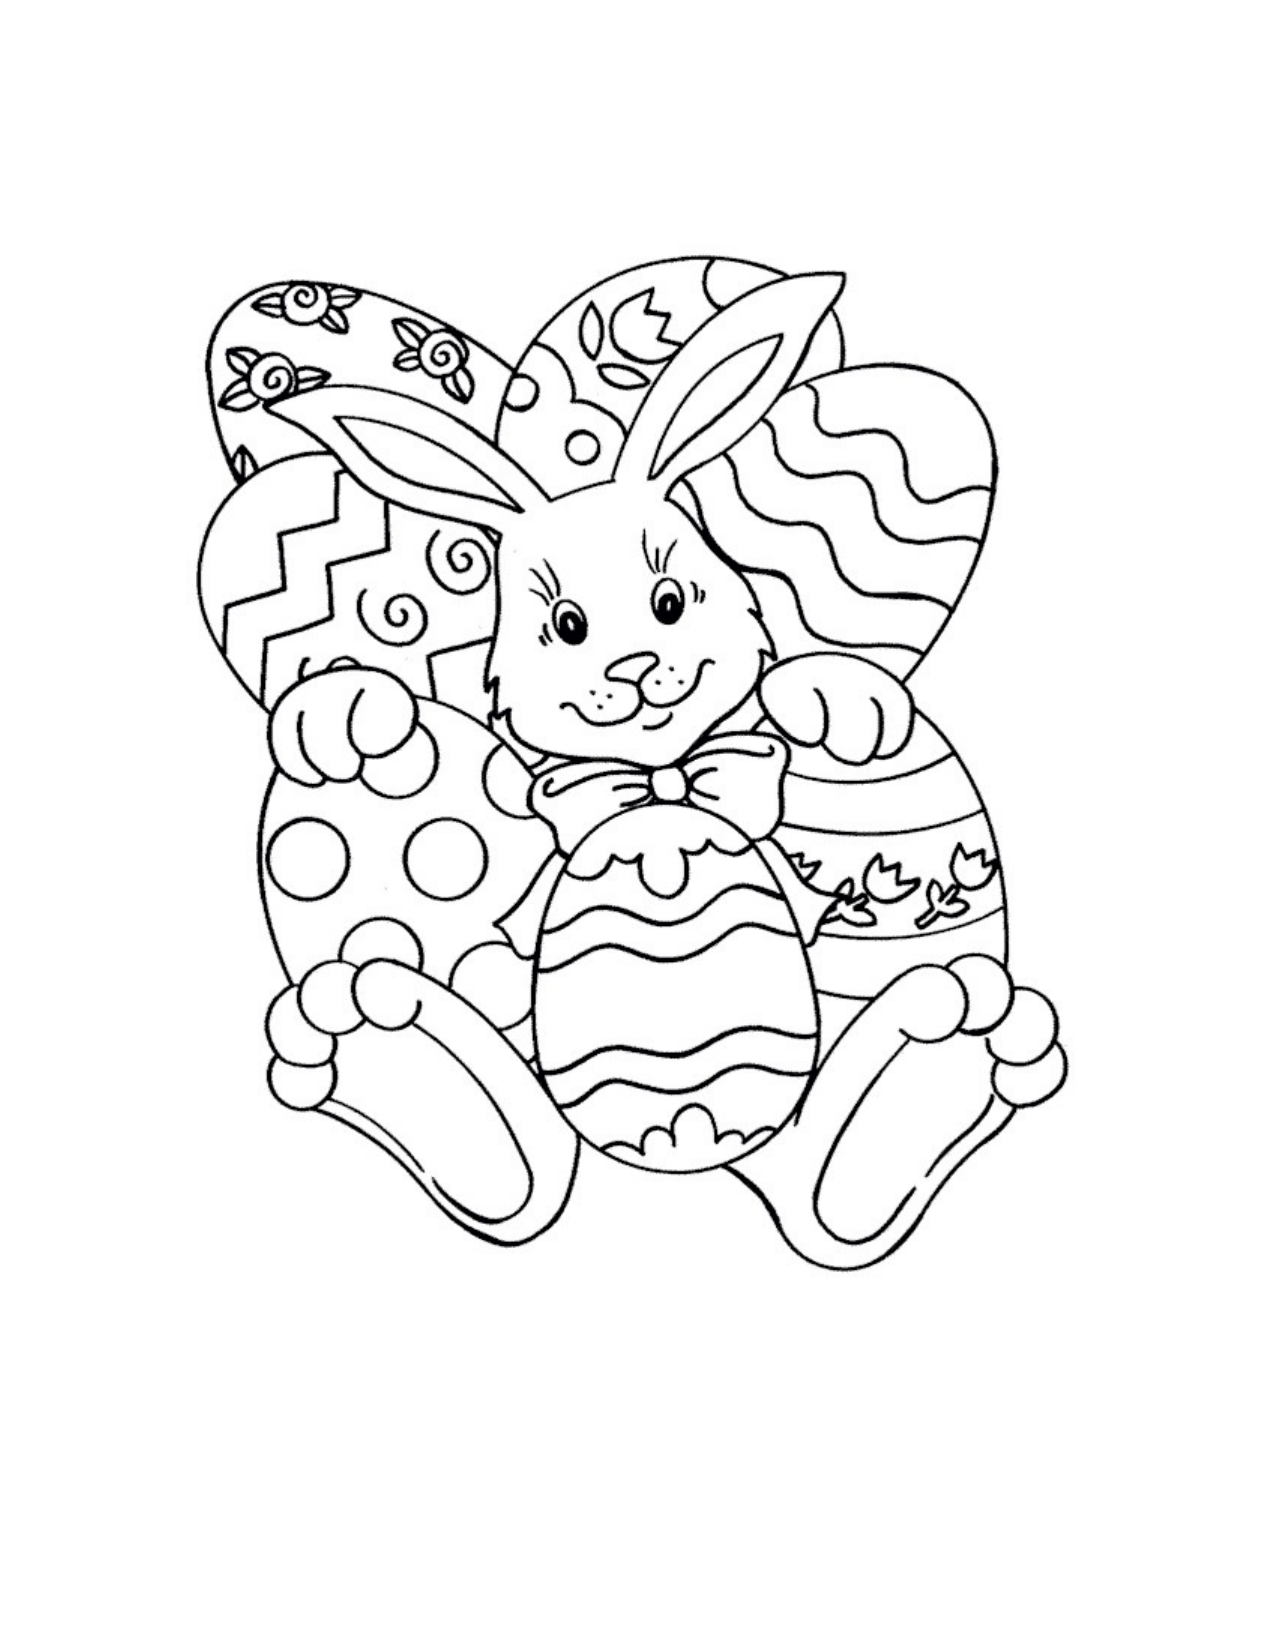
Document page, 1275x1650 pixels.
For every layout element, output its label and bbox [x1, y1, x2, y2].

picture [150, 150, 1125, 1425]
